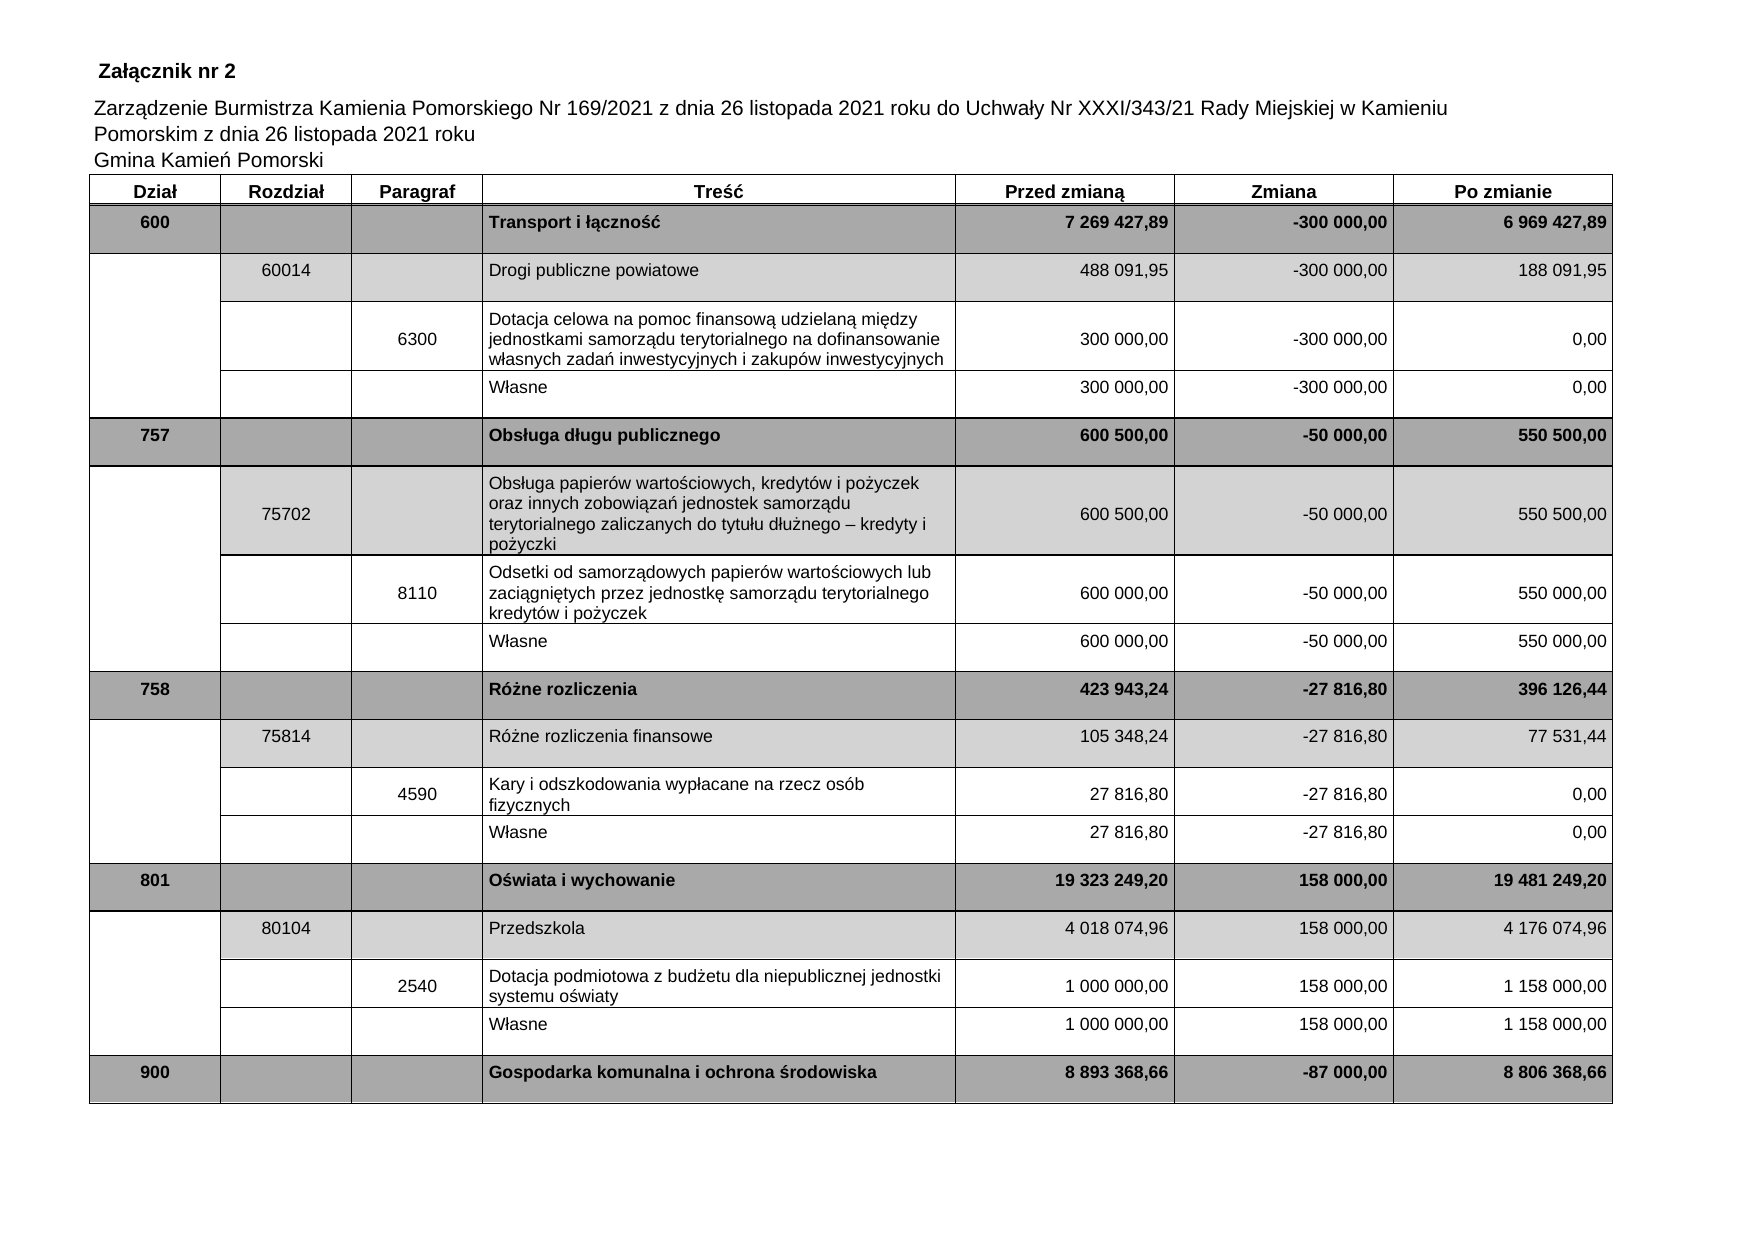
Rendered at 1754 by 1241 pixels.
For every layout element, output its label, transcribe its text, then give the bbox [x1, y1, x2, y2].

table_cell [221, 206, 351, 253]
table_cell Różne rozliczenia [483, 672, 955, 719]
table_cell 600 000,00 [956, 624, 1174, 671]
table_cell 600 500,00 [956, 419, 1174, 465]
table_cell -300 000,00 [1175, 254, 1393, 301]
table_cell 1 158 000,00 [1394, 1008, 1612, 1054]
table_cell 1 158 000,00 [1394, 960, 1612, 1007]
table_cell -50 000,00 [1175, 624, 1393, 671]
table_cell [221, 302, 351, 369]
table_cell 2540 [352, 960, 482, 1007]
table_cell 300 000,00 [956, 302, 1174, 369]
table_cell 8 806 368,66 [1394, 1056, 1612, 1102]
table_cell -87 000,00 [1175, 1056, 1393, 1102]
text Pomorskim z dnia 26 listopada 2021 roku [93, 122, 1617, 146]
table_cell 75702 [221, 467, 351, 554]
table_cell [352, 1008, 482, 1054]
table_cell [221, 371, 351, 417]
table_cell 0,00 [1394, 371, 1612, 417]
table_cell Dotacja podmiotowa z budżetu dla niepublicznej jednostki systemu oświaty [483, 960, 955, 1007]
table_cell 0,00 [1394, 302, 1612, 369]
table_cell 105 348,24 [956, 720, 1174, 767]
table_header Rozdział [221, 175, 351, 203]
table_cell [352, 720, 482, 767]
table_cell [90, 254, 220, 417]
table_cell 550 500,00 [1394, 467, 1612, 554]
table_cell [90, 912, 220, 1054]
table_cell [221, 960, 351, 1007]
table_cell 8110 [352, 556, 482, 623]
table_cell [352, 912, 482, 958]
table_cell 423 943,24 [956, 672, 1174, 719]
table_cell -27 816,80 [1175, 768, 1393, 815]
table_cell [221, 1008, 351, 1054]
table_cell 158 000,00 [1175, 864, 1393, 910]
table_cell [352, 467, 482, 554]
table_cell 27 816,80 [956, 768, 1174, 815]
text Zarządzenie Burmistrza Kamienia Pomorskiego Nr 169/2021 z dnia 26 listopada 2021 roku do Uchwały Nr XXXI/343/21 Rady Miejskiej w Kamieniu [93, 96, 1617, 119]
table_header Paragraf [352, 175, 482, 203]
table_cell 1 000 000,00 [956, 1008, 1174, 1054]
table_cell [352, 254, 482, 301]
table_cell 60014 [221, 254, 351, 301]
table_cell Drogi publiczne powiatowe [483, 254, 955, 301]
table_cell 77 531,44 [1394, 720, 1612, 767]
table_cell 396 126,44 [1394, 672, 1612, 719]
table_cell [221, 1056, 351, 1102]
table_cell -50 000,00 [1175, 556, 1393, 623]
table_cell 158 000,00 [1175, 912, 1393, 958]
table_cell 300 000,00 [956, 371, 1174, 417]
table_cell 0,00 [1394, 768, 1612, 815]
table_cell 0,00 [1394, 816, 1612, 863]
table_cell [90, 467, 220, 671]
table_cell [352, 1056, 482, 1102]
table_cell [221, 864, 351, 910]
table_cell -300 000,00 [1175, 302, 1393, 369]
table_cell Własne [483, 371, 955, 417]
table_cell 1 000 000,00 [956, 960, 1174, 1007]
table_header Treść [483, 175, 955, 203]
table_cell [221, 672, 351, 719]
table_cell 27 816,80 [956, 816, 1174, 863]
table_cell [352, 206, 482, 253]
table_cell [221, 419, 351, 465]
table_header Przed zmianą [956, 175, 1174, 203]
table_cell 19 481 249,20 [1394, 864, 1612, 910]
table_cell 488 091,95 [956, 254, 1174, 301]
table_cell [221, 624, 351, 671]
table_cell 550 000,00 [1394, 624, 1612, 671]
table_cell 600 000,00 [956, 556, 1174, 623]
table_cell 4 018 074,96 [956, 912, 1174, 958]
table_cell [352, 816, 482, 863]
table_header Zmiana [1175, 175, 1393, 203]
table_cell -27 816,80 [1175, 672, 1393, 719]
table_cell 550 500,00 [1394, 419, 1612, 465]
table_cell 80104 [221, 912, 351, 958]
table_cell Przedszkola [483, 912, 955, 958]
table_cell 188 091,95 [1394, 254, 1612, 301]
table_cell 6 969 427,89 [1394, 206, 1612, 253]
table_cell 600 500,00 [956, 467, 1174, 554]
table_cell Różne rozliczenia finansowe [483, 720, 955, 767]
table_cell Odsetki od samorządowych papierów wartościowych lub zaciągniętych przez jednostkę samorządu terytorialnego kredytów i pożyczek [483, 556, 955, 623]
table_cell Kary i odszkodowania wypłacane na rzecz osób fizycznych [483, 768, 955, 815]
table_cell Obsługa papierów wartościowych, kredytów i pożyczek oraz innych zobowiązań jednostek samorządu terytorialnego zaliczanych do tytułu dłużnego – kredyty i pożyczki [483, 467, 955, 554]
table_cell [352, 864, 482, 910]
table_cell 550 000,00 [1394, 556, 1612, 623]
table_cell -27 816,80 [1175, 816, 1393, 863]
table_header Po zmianie [1394, 175, 1612, 203]
table_cell 900 [90, 1056, 220, 1102]
table_cell Oświata i wychowanie [483, 864, 955, 910]
table_cell [221, 816, 351, 863]
table_cell [352, 419, 482, 465]
table_cell 757 [90, 419, 220, 465]
table_cell -50 000,00 [1175, 467, 1393, 554]
table_cell Dotacja celowa na pomoc finansową udzielaną między jednostkami samorządu terytorialnego na dofinansowanie własnych zadań inwestycyjnych i zakupów inwestycyjnych [483, 302, 955, 369]
table_cell 758 [90, 672, 220, 719]
table_cell [90, 720, 220, 863]
table_cell 75814 [221, 720, 351, 767]
table_cell [221, 768, 351, 815]
table_cell -27 816,80 [1175, 720, 1393, 767]
table_cell 8 893 368,66 [956, 1056, 1174, 1102]
table_cell 600 [90, 206, 220, 253]
table_cell Obsługa długu publicznego [483, 419, 955, 465]
table_cell -50 000,00 [1175, 419, 1393, 465]
table_cell 158 000,00 [1175, 1008, 1393, 1054]
table_cell 6300 [352, 302, 482, 369]
table_cell 4590 [352, 768, 482, 815]
text Gmina Kamień Pomorski [93, 148, 1617, 172]
table_cell 19 323 249,20 [956, 864, 1174, 910]
table_cell Gospodarka komunalna i ochrona środowiska [483, 1056, 955, 1102]
table_header Dział [90, 175, 220, 203]
table_cell Własne [483, 624, 955, 671]
table_cell [352, 672, 482, 719]
table_cell 7 269 427,89 [956, 206, 1174, 253]
table_cell Transport i łączność [483, 206, 955, 253]
table_cell [221, 556, 351, 623]
table_cell [352, 624, 482, 671]
table_cell 801 [90, 864, 220, 910]
table_cell [352, 371, 482, 417]
table_cell -300 000,00 [1175, 371, 1393, 417]
table_cell Własne [483, 1008, 955, 1054]
text Załącznik nr 2 [98, 59, 1617, 83]
table_cell 158 000,00 [1175, 960, 1393, 1007]
table_cell 4 176 074,96 [1394, 912, 1612, 958]
table_cell -300 000,00 [1175, 206, 1393, 253]
table_cell Własne [483, 816, 955, 863]
